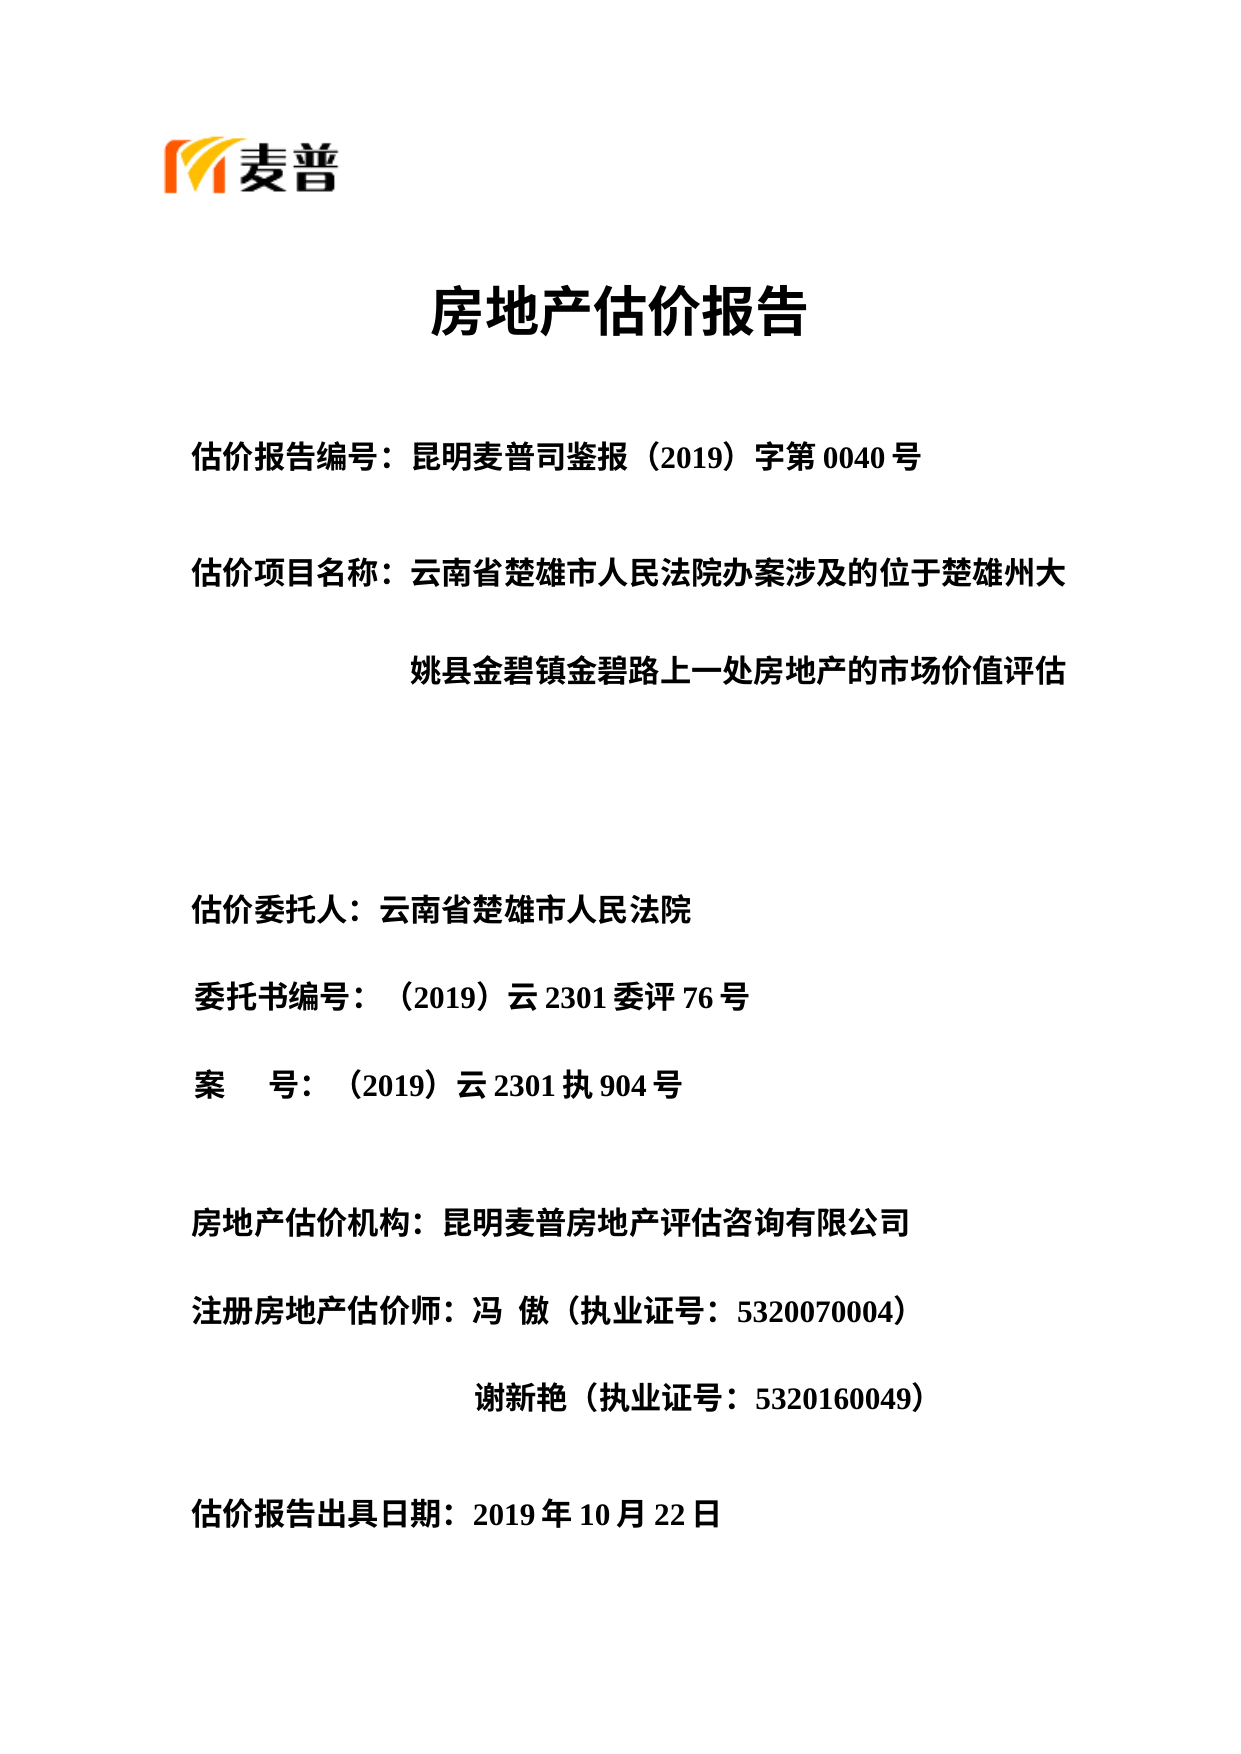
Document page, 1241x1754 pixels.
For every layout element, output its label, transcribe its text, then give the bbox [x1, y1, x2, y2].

text 委托书编号：（2019）云2301委评76号 [148, 963, 1092, 1028]
list 谢新艳（执业证号：5320160049） [191, 1363, 1092, 1428]
list 注册房地产估价师：冯 傲（执业证号：5320070004） [191, 1276, 1092, 1341]
picture [155, 129, 347, 203]
text 估价报告出具日期：2019年10月22日 [191, 1479, 1027, 1544]
list 估价项目名称：云南省楚雄市人民法院办案涉及的位于楚雄州大姚县金碧镇金碧路上一处房地产的市场价值评估 [191, 539, 1092, 701]
list 估价委托人：云南省楚雄市人民法院 [191, 875, 1092, 940]
text 房地产估价报告 [148, 259, 1092, 357]
text 案 号：（2019）云2301执904号 [148, 1050, 1092, 1115]
list 估价报告编号：昆明麦普司鉴报（2019）字第0040号 [191, 422, 1092, 487]
list 房地产估价机构：昆明麦普房地产评估咨询有限公司 [191, 1188, 1092, 1253]
